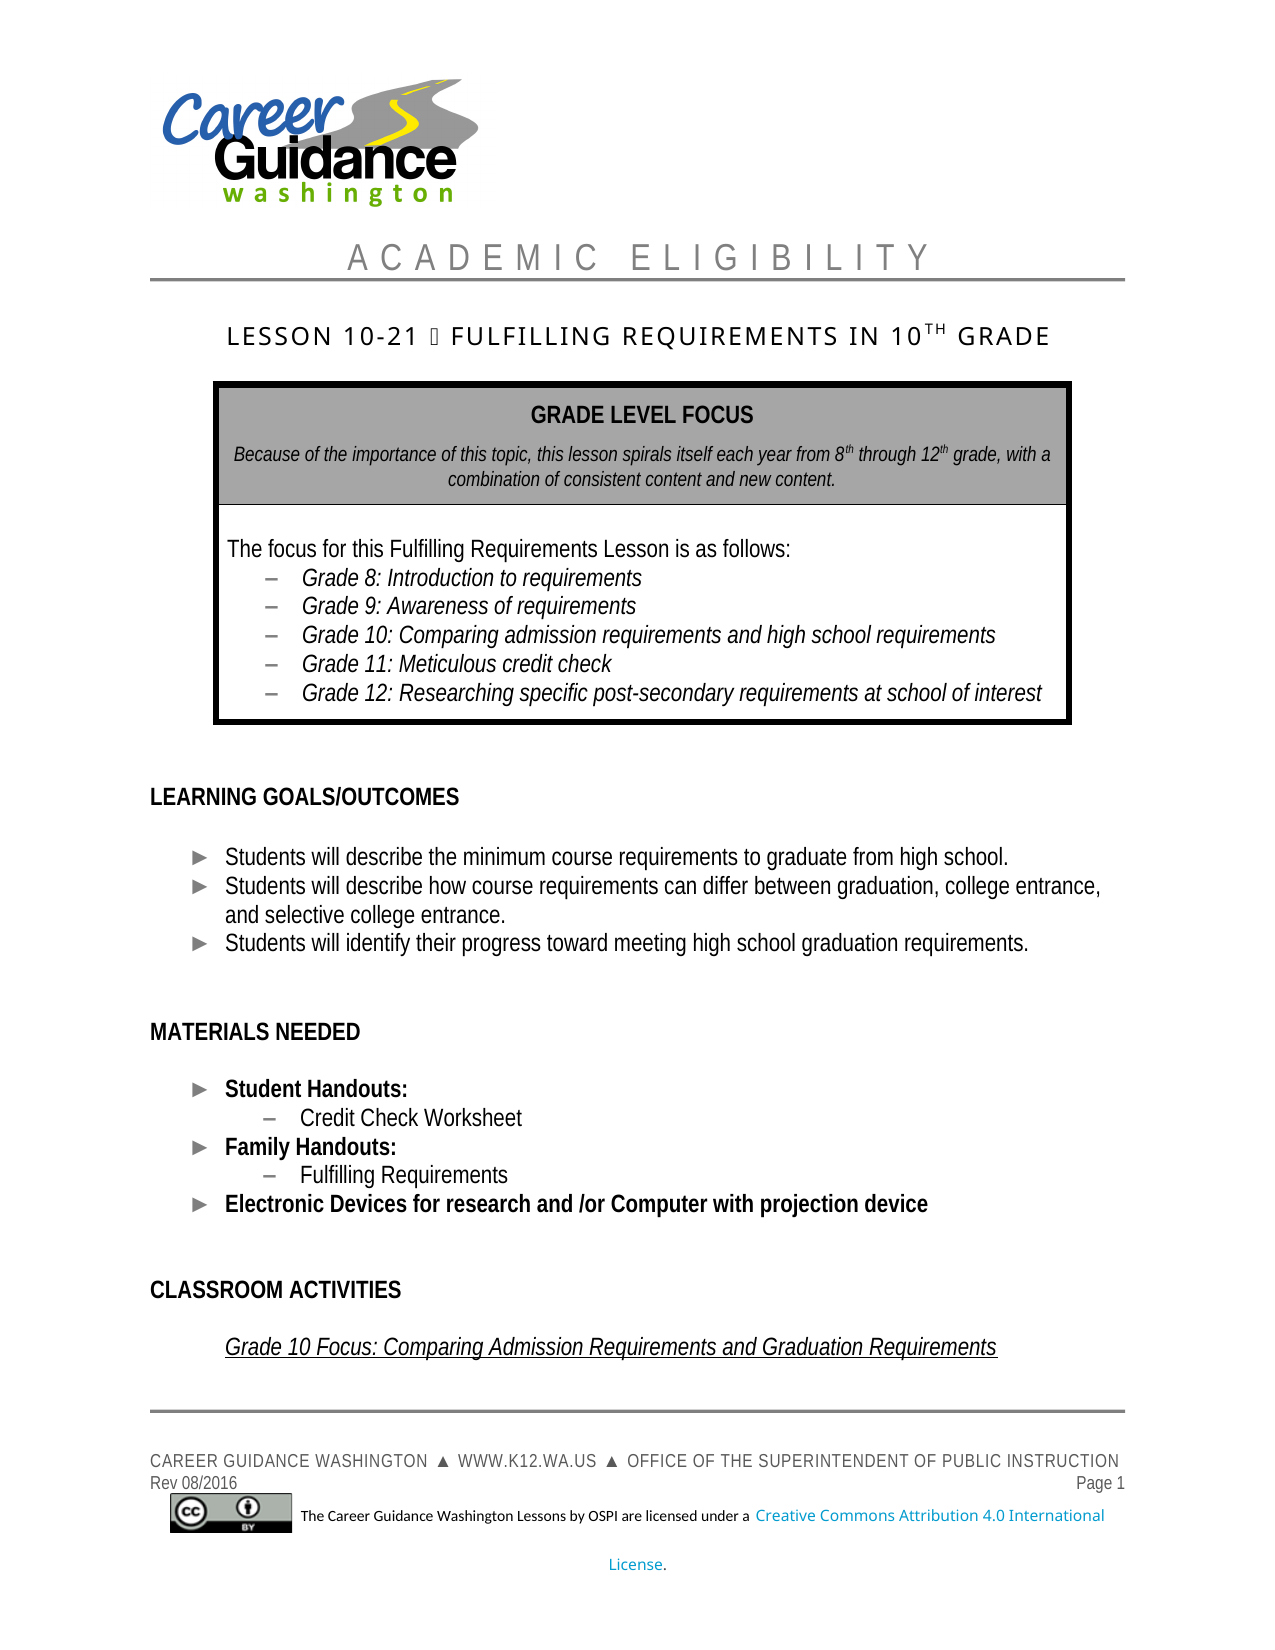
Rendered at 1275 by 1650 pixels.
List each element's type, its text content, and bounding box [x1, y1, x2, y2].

list Students will describe how course requirements can differ between graduation, college entrance, and selective college entrance. [187, 871, 1125, 928]
list Students will identify their progress toward meeting high school graduation requirements. [187, 928, 1125, 957]
list Electronic Devices for research and /or Computer with projection device [187, 1189, 1125, 1217]
picture [931, 1509, 936, 1521]
table_header GRADE LEVEL FOCUS Because of the importance of this topic, this lesson spirals itself each year from 8th through 12th grade, with a combination of consistent content and new content. [219, 388, 1066, 504]
picture [1045, 1512, 1050, 1521]
text MATERIALS NEEDED [150, 1017, 1125, 1045]
picture [150, 75, 494, 209]
list Family Handouts: [187, 1131, 1125, 1160]
picture [982, 1511, 991, 1521]
text CLASSROOM ACTIVITIES [150, 1275, 1125, 1303]
table_cell The focus for this Fulfilling Requirements Lesson is as follows: Grade 8: Introduction to requirements Grade 9: Awareness of requirements Grade 10: Comparing admission requirements and high school requirements Grade 11: Meticulous credit check Grade 12: Researching specific post-secondary requirements at school of interest [219, 505, 1066, 719]
list Fulfilling Requirements [262, 1160, 1125, 1189]
picture [1023, 1511, 1028, 1521]
list Students will describe the minimum course requirements to graduate from high school. [187, 842, 1125, 871]
picture [909, 1511, 915, 1518]
text LESSON 10-21 FULFILLING REQUIREMENTS IN 10TH GRADE [150, 319, 1125, 353]
list Credit Check Worksheet [262, 1103, 1125, 1131]
text LEARNING GOALS/OUTCOMES [150, 782, 1125, 811]
text ACADEMIC ELIGIBILITY [150, 235, 1125, 278]
picture [170, 1493, 293, 1533]
list Grade 10 Focus: Comparing Admission Requirements and Graduation Requirements [225, 1332, 1125, 1361]
list Student Handouts: [187, 1074, 1125, 1103]
picture [854, 1512, 859, 1521]
